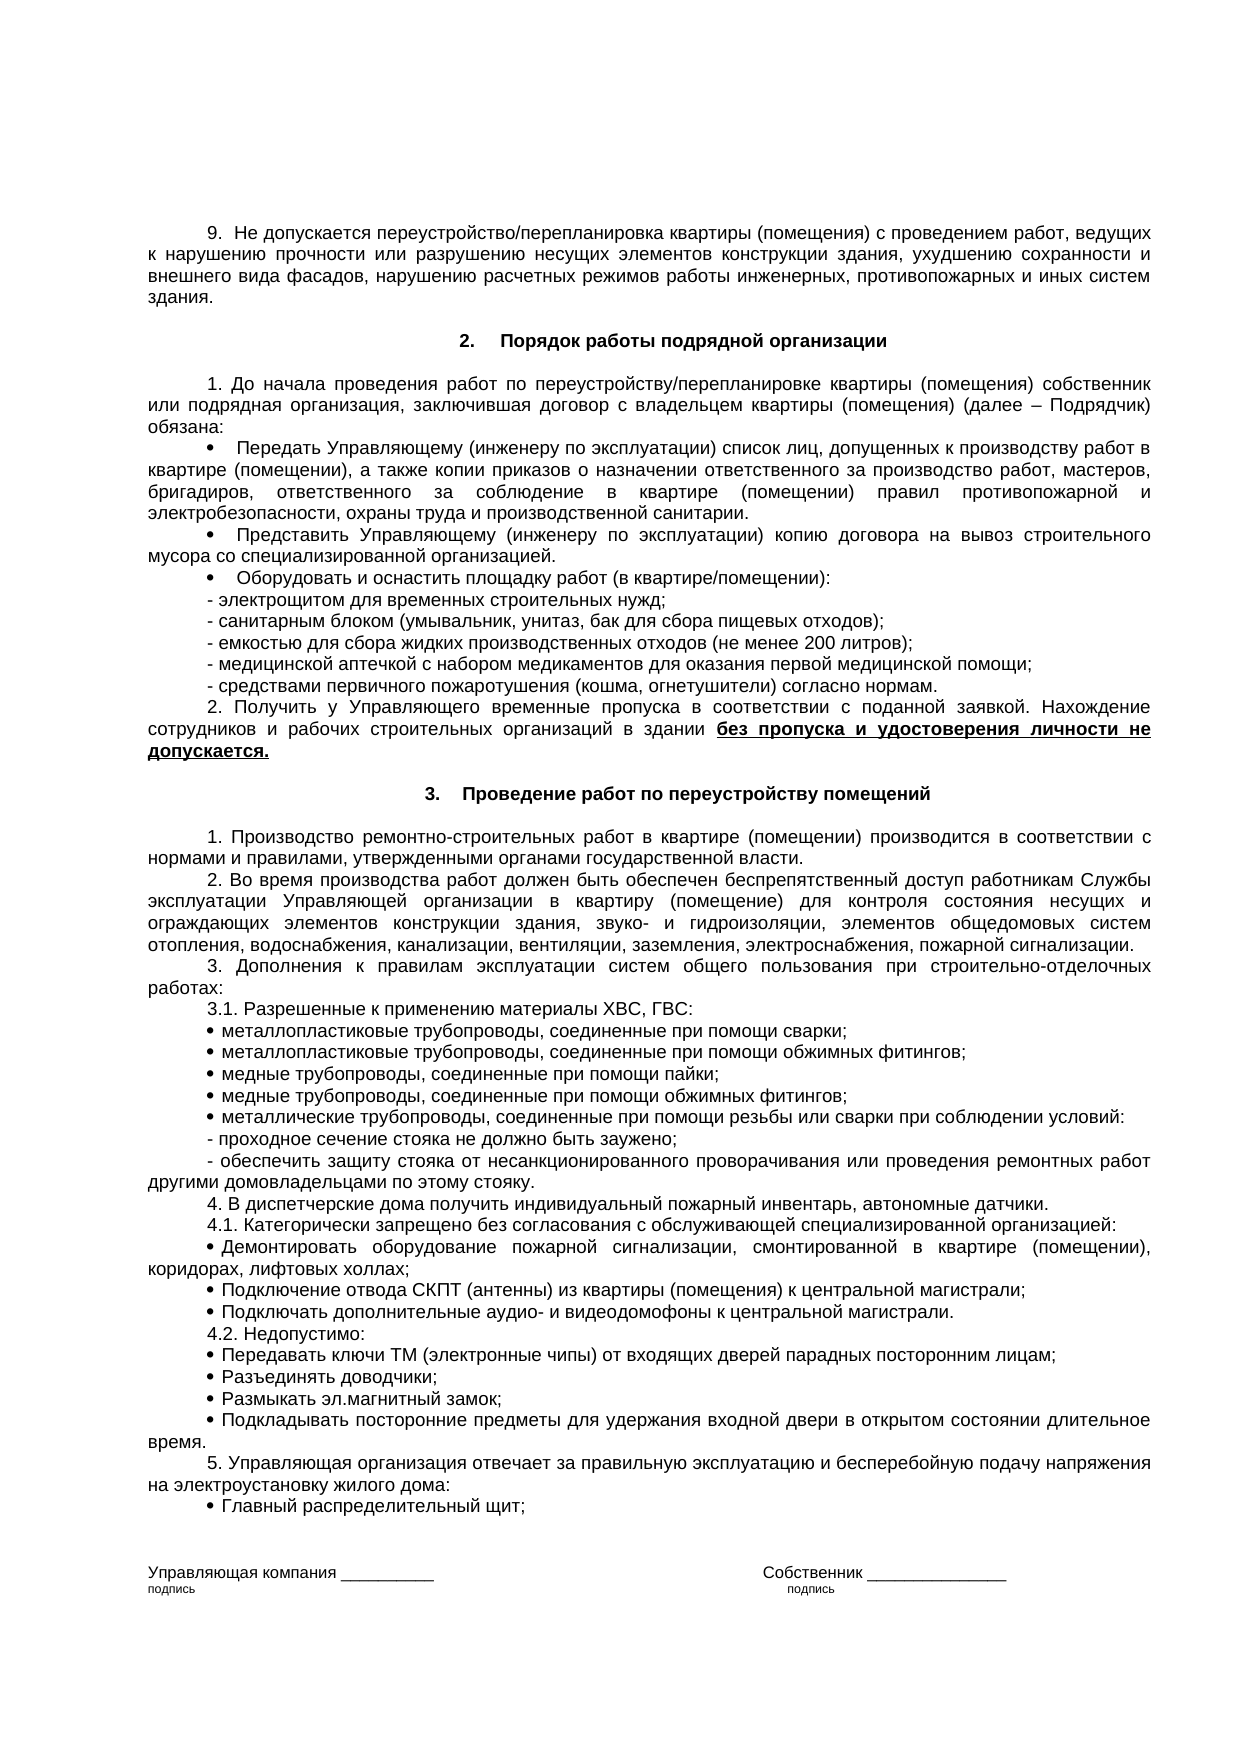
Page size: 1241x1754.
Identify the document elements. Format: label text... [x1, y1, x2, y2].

text - обеспечить защиту стояка от несанкционированного проворачивания или проведения ремонтных работ другими домовладельцами по этому стояку. [148, 1149, 1152, 1193]
list Подключение отвода СКПТ (антенны) из квартиры (помещения) к центральной магистрали; [148, 1279, 1152, 1301]
list металлопластиковые трубопроводы, соединенные при помощи сварки; [148, 1020, 1152, 1041]
text 5. Управляющая организация отвечает за правильную эксплуатацию и бесперебойную подачу напряжения на электроустановку жилого дома: [148, 1452, 1152, 1495]
text 3. Дополнения к правилам эксплуатации систем общего пользования при строительно-отделочных работах: [148, 955, 1152, 998]
text - электрощитом для временных строительных нужд; [148, 588, 1152, 610]
list медные трубопроводы, соединенные при помощи пайки; [148, 1063, 1152, 1085]
text - проходное сечение стояка не должно быть заужено; [148, 1128, 1152, 1149]
text - санитарным блоком (умывальник, унитаз, бак для сбора пищевых отходов); [148, 610, 1152, 632]
list Передать Управляющему (инженеру по эксплуатации) список лиц, допущенных к производству работ в квартире (помещении), а также копии приказов о назначении ответственного за производство работ, мастеров, бригадиров, ответственного за соблюдение в квартире (помещении) правил противопожарной и электробезопасности, охраны труда и производственной санитарии. [148, 437, 1152, 523]
list металлопластиковые трубопроводы, соединенные при помощи обжимных фитингов; [148, 1041, 1152, 1063]
list Оборудовать и оснастить площадку работ (в квартире/помещении): [148, 567, 1152, 588]
text - медицинской аптечкой с набором медикаментов для оказания первой медицинской помощи; [148, 653, 1152, 675]
text 1. Производство ремонтно-строительных работ в квартире (помещении) производится в соответствии с нормами и правилами, утвержденными органами государственной власти. [148, 826, 1152, 869]
list металлические трубопроводы, соединенные при помощи резьбы или сварки при соблюдении условий: [148, 1106, 1152, 1128]
text - средствами первичного пожаротушения (кошма, огнетушители) согласно нормам. [148, 675, 1152, 696]
text 9. Не допускается переустройство/перепланировка квартиры (помещения) с проведением работ, ведущих к нарушению прочности или разрушению несущих элементов конструкции здания, ухудшению сохранности и внешнего вида фасадов, нарушению расчетных режимов работы инженерных, противопожарных и иных систем здания. [148, 222, 1152, 308]
list Подключать дополнительные аудио- и видеодомофоны к центральной магистрали. [148, 1301, 1152, 1322]
list Порядок работы подрядной организации [148, 329, 1152, 351]
text 2. Получить у Управляющего временные пропуска в соответствии с поданной заявкой. Нахождение сотрудников и рабочих строительных организаций в здании без пропуска и удостоверения личности не допускается. [148, 696, 1152, 761]
list Разъединять доводчики; [148, 1366, 1152, 1387]
text 4. В диспетчерские дома получить индивидуальный пожарный инвентарь, автономные датчики. [148, 1193, 1152, 1214]
list Проведение работ по переустройству помещений [204, 782, 1152, 804]
list Демонтировать оборудование пожарной сигнализации, смонтированной в квартире (помещении), коридорах, лифтовых холлах; [148, 1236, 1152, 1279]
text - емкостью для сбора жидких производственных отходов (не менее 200 литров); [148, 632, 1152, 653]
list Размыкать эл.магнитный замок; [148, 1387, 1152, 1409]
list Представить Управляющему (инженеру по эксплуатации) копию договора на вывоз строительного мусора со специализированной организацией. [148, 523, 1152, 567]
text 4.2. Недопустимо: [148, 1322, 1152, 1344]
list Главный распределительный щит; [148, 1495, 1152, 1517]
text 4.1. Категорически запрещено без согласования с обслуживающей специализированной организацией: [148, 1214, 1152, 1236]
list медные трубопроводы, соединенные при помощи обжимных фитингов; [148, 1085, 1152, 1106]
text 3.1. Разрешенные к применению материалы ХВС, ГВС: [148, 998, 1152, 1020]
text 1. До начала проведения работ по переустройству/перепланировке квартиры (помещения) собственник или подрядная организация, заключившая договор с владельцем квартиры (помещения) (далее – Подрядчик) обязана: [148, 372, 1152, 437]
list Подкладывать посторонние предметы для удержания входной двери в открытом состоянии длительное время. [148, 1409, 1152, 1452]
text 2. Во время производства работ должен быть обеспечен беспрепятственный доступ работникам Службы эксплуатации Управляющей организации в квартиру (помещение) для контроля состояния несущих и ограждающих элементов конструкции здания, звуко- и гидроизоляции, элементов общедомовых систем отопления, водоснабжения, канализации, вентиляции, заземления, электроснабжения, пожарной сигнализации. [148, 869, 1152, 955]
list Передавать ключи ТМ (электронные чипы) от входящих дверей парадных посторонним лицам; [148, 1344, 1152, 1366]
